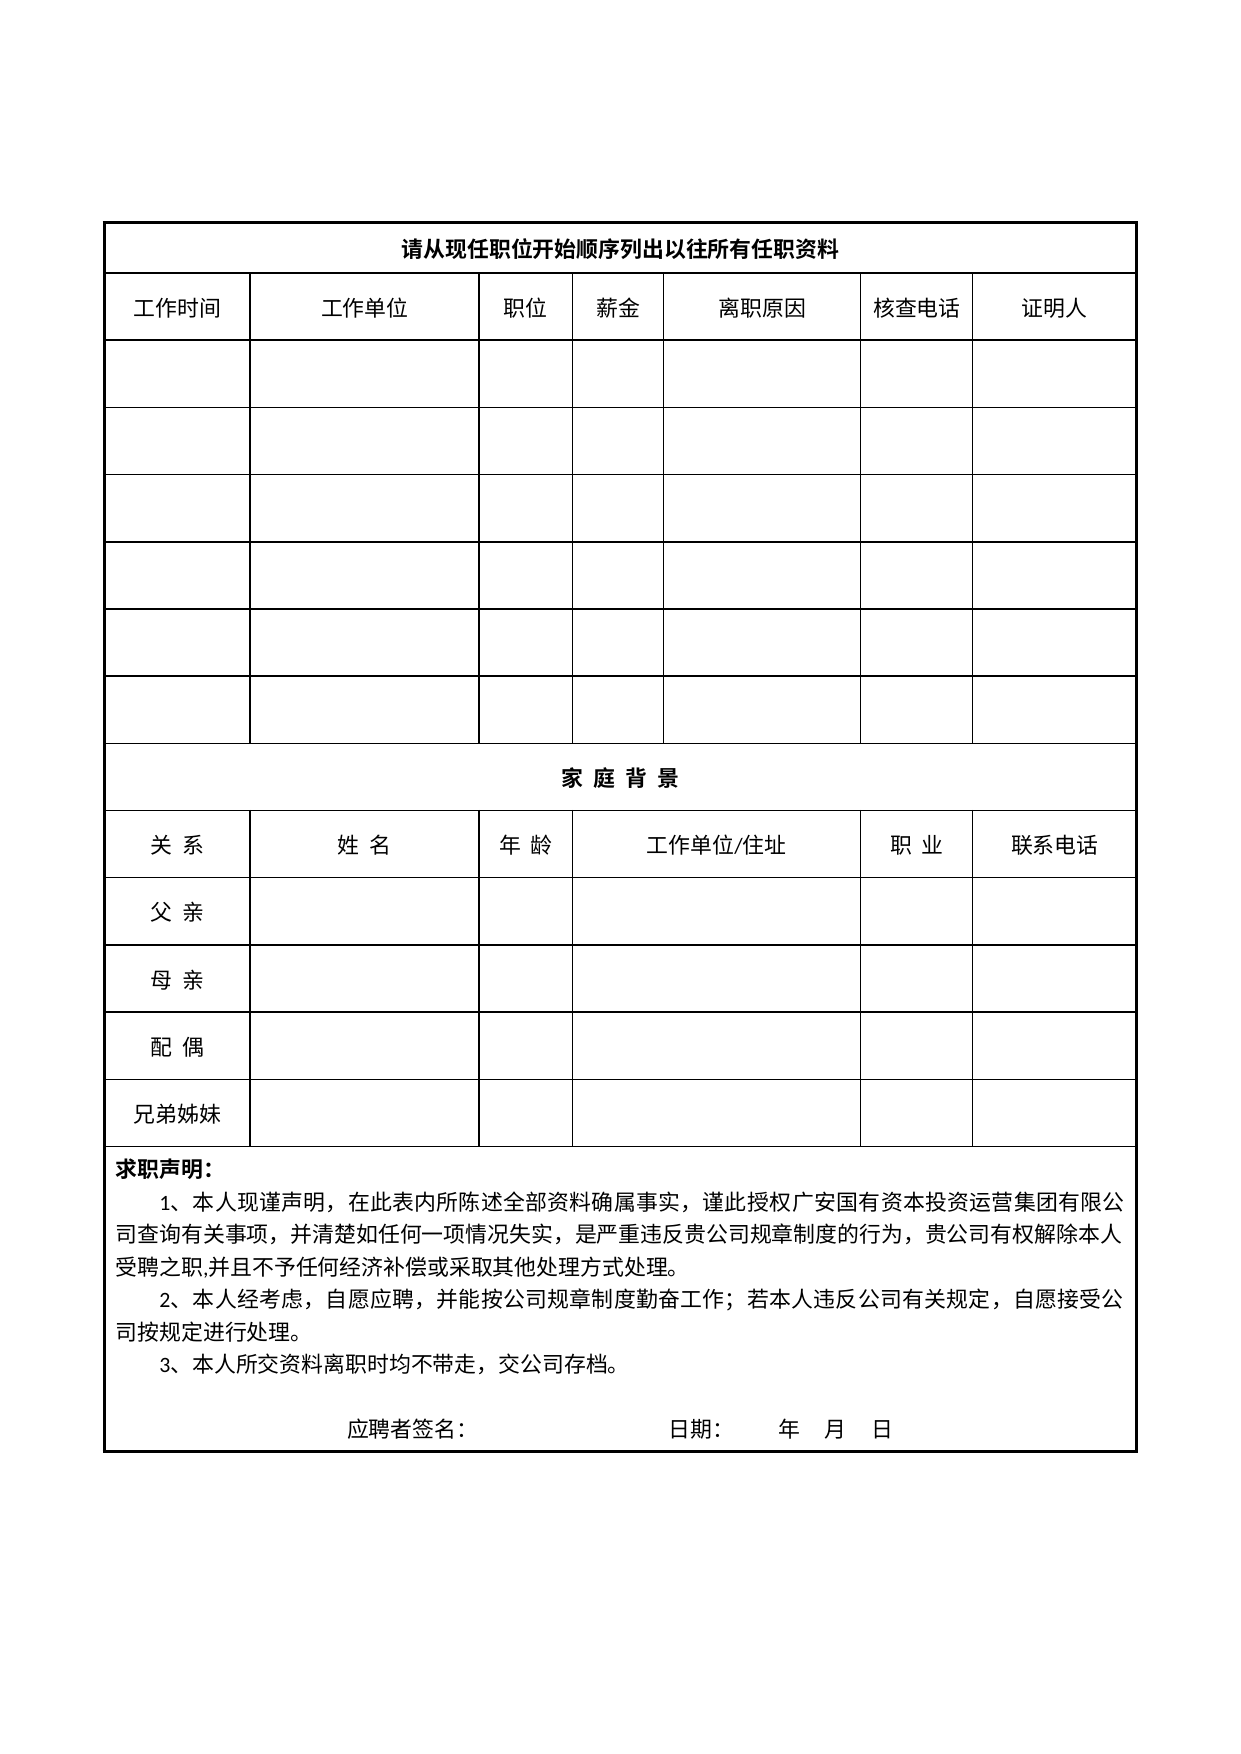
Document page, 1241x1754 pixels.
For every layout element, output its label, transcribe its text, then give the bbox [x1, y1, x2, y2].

table_cell [664, 408, 860, 474]
table_cell [480, 543, 572, 608]
table_cell [251, 408, 478, 474]
table_cell 家 庭 背 景 [106, 744, 1135, 810]
table_cell 证明人 [973, 274, 1135, 339]
table_cell 工作单位/住址 [573, 811, 860, 877]
table_cell [251, 1013, 478, 1078]
table_cell [106, 341, 249, 407]
table_cell [861, 946, 972, 1011]
table_cell 姓 名 [251, 811, 478, 877]
table_cell [573, 1080, 860, 1146]
table_cell [251, 341, 478, 407]
table_cell [480, 1080, 572, 1146]
table_cell [573, 677, 663, 742]
table_cell [251, 677, 478, 742]
table_cell [106, 543, 249, 608]
table_cell [861, 1013, 972, 1078]
table_cell [664, 543, 860, 608]
table_cell [573, 1013, 860, 1078]
table_cell [251, 543, 478, 608]
table_cell [480, 677, 572, 742]
table_cell [973, 946, 1135, 1011]
table_cell [573, 946, 860, 1011]
table_cell [973, 610, 1135, 675]
table_cell [973, 677, 1135, 742]
table_cell [973, 878, 1135, 944]
table_cell [573, 543, 663, 608]
table_cell [973, 1080, 1135, 1146]
table_cell [861, 475, 972, 541]
table_cell 工作单位 [251, 274, 478, 339]
table_cell 联系电话 [973, 811, 1135, 877]
table_cell [106, 475, 249, 541]
table_cell [664, 677, 860, 742]
table_cell 核查电话 [861, 274, 972, 339]
table_cell [480, 946, 572, 1011]
table_cell [106, 610, 249, 675]
table_cell [861, 878, 972, 944]
table_cell 母 亲 [106, 946, 249, 1011]
table_cell [480, 610, 572, 675]
table_cell [573, 408, 663, 474]
table_cell [480, 1013, 572, 1078]
table_cell 配 偶 [106, 1013, 249, 1078]
table_cell [664, 475, 860, 541]
table_cell [973, 1013, 1135, 1078]
table_cell [251, 610, 478, 675]
table_cell [480, 341, 572, 407]
table_cell [973, 543, 1135, 608]
table_cell [251, 878, 478, 944]
table_cell [573, 878, 860, 944]
table_cell [861, 610, 972, 675]
table_cell 兄弟姊妹 [106, 1080, 249, 1146]
table_cell [861, 1080, 972, 1146]
table_cell [861, 677, 972, 742]
table_cell 职位 [480, 274, 572, 339]
table_cell 薪金 [573, 274, 663, 339]
table_cell [573, 475, 663, 541]
table_cell [664, 610, 860, 675]
table_cell 年 龄 [480, 811, 572, 877]
table_cell [973, 475, 1135, 541]
table_cell 职 业 [861, 811, 972, 877]
table_cell [973, 408, 1135, 474]
table_cell 父 亲 [106, 878, 249, 944]
table_cell [106, 677, 249, 742]
table_cell 离职原因 [664, 274, 860, 339]
table_cell [664, 341, 860, 407]
table_cell [861, 543, 972, 608]
table_cell [861, 408, 972, 474]
table_cell 请从现任职位开始顺序列出以往所有任职资料 [106, 224, 1135, 272]
table_cell [973, 341, 1135, 407]
table_cell [480, 408, 572, 474]
table_cell [573, 610, 663, 675]
table_cell [480, 878, 572, 944]
table_cell 工作时间 [106, 274, 249, 339]
table_cell [106, 408, 249, 474]
table_cell [251, 1080, 478, 1146]
table_cell 关 系 [106, 811, 249, 877]
table_cell [573, 341, 663, 407]
table_cell [861, 341, 972, 407]
table_cell [480, 475, 572, 541]
table_cell 求职声明： 1、本人现谨声明，在此表内所陈述全部资料确属事实，谨此授权广安国有资本投资运营集团有限公司查询有关事项，并清楚如任何一项情况失实，是严重违反贵公司规章制度的行为，贵公司有权解除本人受聘之职,并且不予任何经济补偿或采取其他处理方式处理。 2、本人经考虑，自愿应聘，并能按公司规章制度勤奋工作；若本人违反公司有关规定，自愿接受公司按规定进行处理。 3、本人所交资料离职时均不带走，交公司存档。 应聘者签名： 日期： 年 月 日 [106, 1147, 1135, 1449]
table_cell [251, 946, 478, 1011]
table_cell [251, 475, 478, 541]
